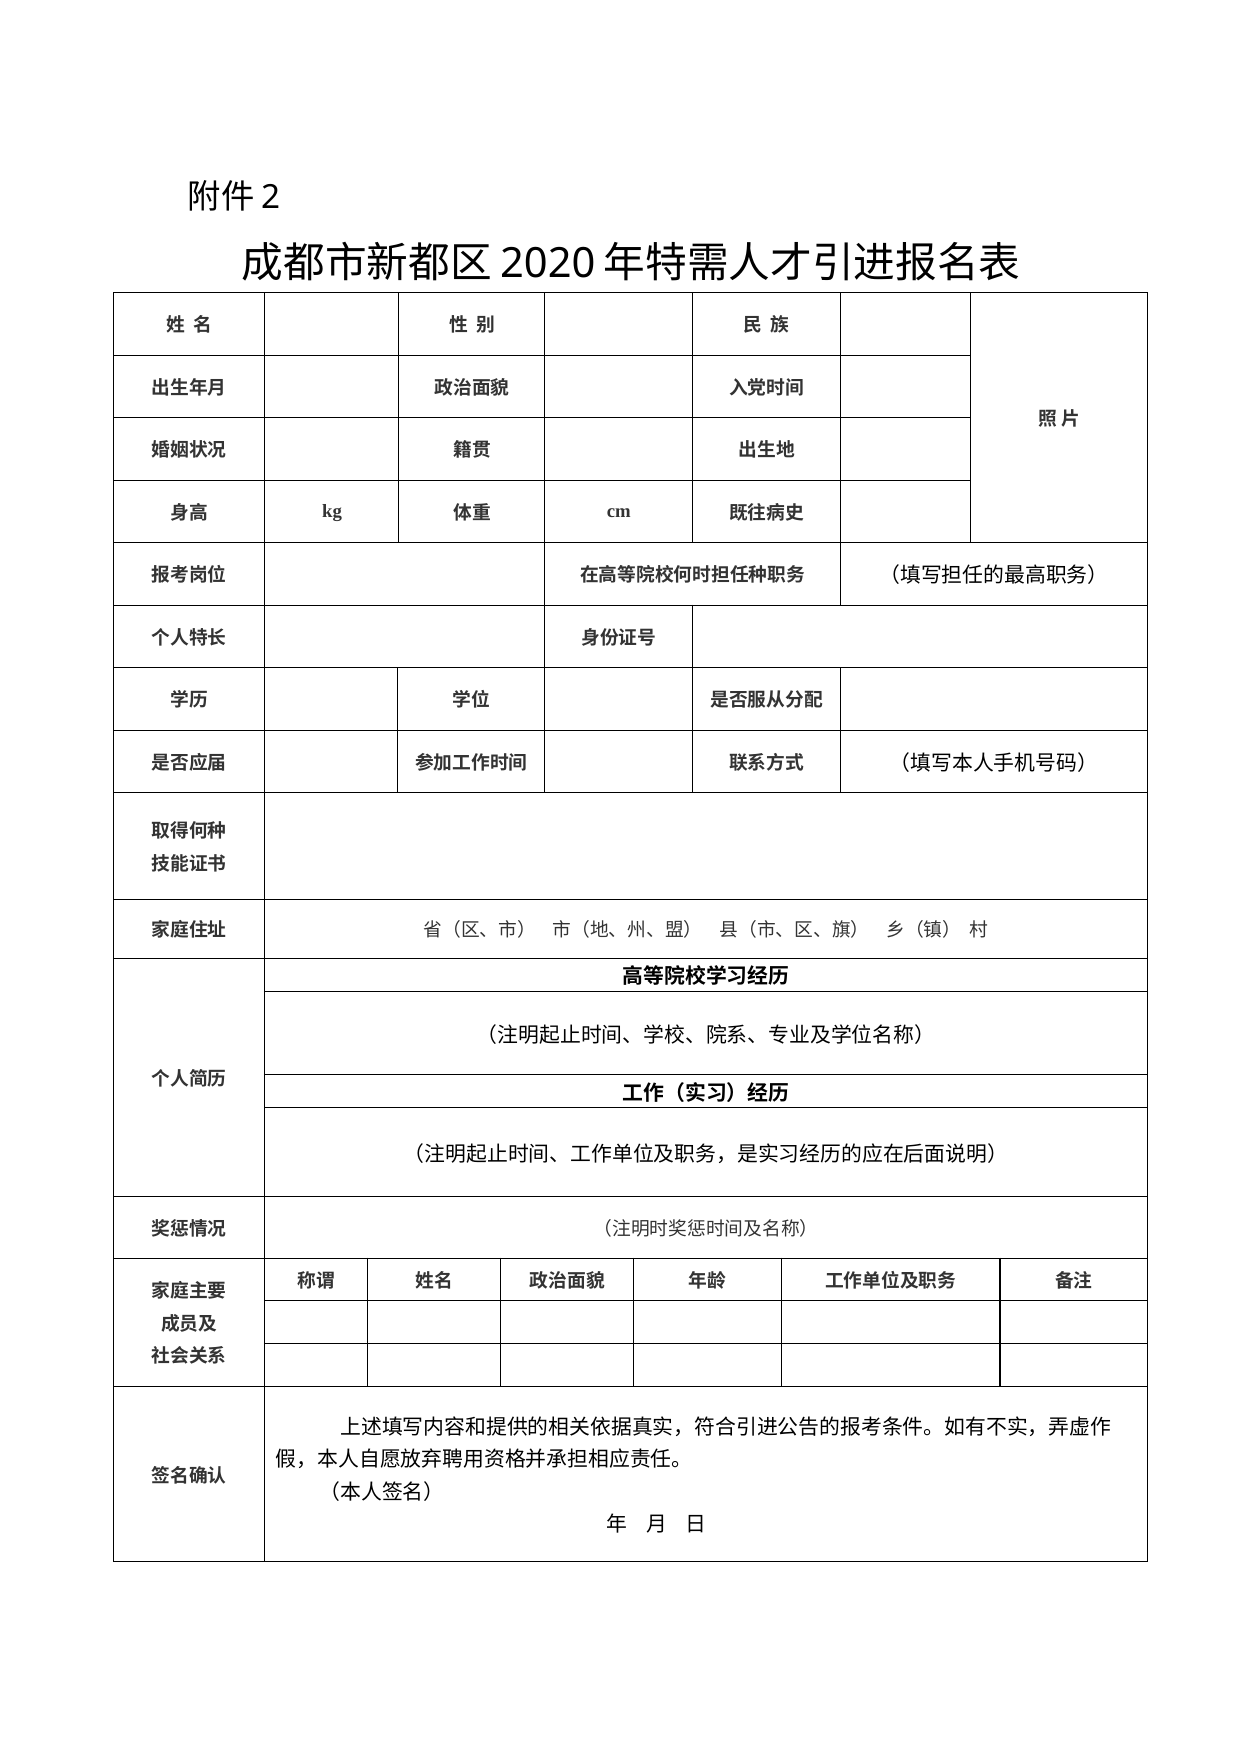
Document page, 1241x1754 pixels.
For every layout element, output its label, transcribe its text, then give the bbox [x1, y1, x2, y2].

table_cell 高等院校学习经历 [265, 959, 1147, 991]
table_cell [368, 1301, 500, 1343]
table_cell [368, 1344, 500, 1386]
table_cell [545, 418, 692, 479]
table_header [265, 293, 398, 354]
table_cell 是否服从分配 [693, 668, 840, 729]
table_cell [1001, 1301, 1147, 1343]
table_cell （填写本人手机号码） [841, 731, 1147, 792]
table_cell [841, 481, 970, 542]
table_cell 学位 [398, 668, 544, 729]
table_cell 家庭住址 [114, 900, 264, 958]
table_cell [841, 668, 1147, 729]
table_cell 奖惩情况 [114, 1197, 264, 1257]
table_cell 报考岗位 [114, 543, 264, 604]
table_cell [782, 1301, 999, 1343]
table_cell （注明起止时间、工作单位及职务，是实习经历的应在后面说明） [265, 1108, 1147, 1196]
table_cell [782, 1344, 999, 1386]
table_cell 个人特长 [114, 606, 264, 667]
table_header 照 片 [971, 293, 1147, 542]
table_cell 家庭主要 成员及 社会关系 [114, 1259, 264, 1386]
table_cell （填写担任的最高职务） [841, 543, 1147, 604]
table_cell 上述填写内容和提供的相关依据真实，符合引进公告的报考条件。如有不实，弄虚作假，本人自愿放弃聘用资格并承担相应责任。 （本人签名） 年 月 日 [265, 1387, 1147, 1561]
table_cell 称谓 [265, 1259, 367, 1300]
table_cell [634, 1301, 781, 1343]
table_cell 出生年月 [114, 356, 264, 417]
table_cell [841, 356, 970, 417]
table_cell 省（区、市） 市（地、州、盟） 县（市、区、旗） 乡（镇） 村 [265, 900, 1147, 958]
table_cell 姓名 [368, 1259, 500, 1300]
text 附件2 [187, 162, 1053, 227]
table_cell 参加工作时间 [398, 731, 544, 792]
table_cell 婚姻状况 [114, 418, 264, 479]
table_cell 工作单位及职务 [782, 1259, 999, 1300]
table_cell [634, 1344, 781, 1386]
table_header [545, 293, 692, 354]
table_cell [545, 731, 692, 792]
table_cell [265, 543, 544, 604]
table_cell [501, 1301, 633, 1343]
text 成都市新都区2020年特需人才引进报名表 [187, 227, 1053, 292]
table_cell （注明起止时间、学校、院系、专业及学位名称） [265, 992, 1147, 1074]
table_header 性 别 [399, 293, 544, 354]
table_cell 体重 [399, 481, 544, 542]
table_cell 联系方式 [693, 731, 840, 792]
table_cell 年龄 [634, 1259, 781, 1300]
table_cell [265, 606, 544, 667]
table_cell 政治面貌 [501, 1259, 633, 1300]
table_cell [693, 606, 1147, 667]
table_cell [265, 793, 1147, 898]
table_header 民 族 [693, 293, 840, 354]
table_cell 取得何种 技能证书 [114, 793, 264, 898]
table_header [841, 293, 970, 354]
table_cell 身高 [114, 481, 264, 542]
table_cell [841, 418, 970, 479]
table_cell 工作（实习）经历 [265, 1075, 1147, 1107]
table_cell 出生地 [693, 418, 840, 479]
table_cell [265, 668, 397, 729]
table_cell 在高等院校何时担任种职务 [545, 543, 840, 604]
table_cell [265, 418, 398, 479]
table_cell [265, 731, 397, 792]
table_cell 签名确认 [114, 1387, 264, 1561]
table_cell 身份证号 [545, 606, 692, 667]
table_cell 既往病史 [693, 481, 840, 542]
table_cell 个人简历 [114, 959, 264, 1196]
table_cell [1001, 1344, 1147, 1386]
table_cell 政治面貌 [399, 356, 544, 417]
table_cell 学历 [114, 668, 264, 729]
table_cell [265, 356, 398, 417]
table_cell [545, 668, 692, 729]
table_cell [545, 356, 692, 417]
table_cell 籍贯 [399, 418, 544, 479]
table_cell 是否应届 [114, 731, 264, 792]
table_cell [265, 1301, 367, 1343]
table_cell cm [545, 481, 692, 542]
table_header 姓 名 [114, 293, 264, 354]
table_cell kg [265, 481, 398, 542]
table_cell [265, 1344, 367, 1386]
table_cell 备注 [1001, 1259, 1147, 1300]
table_cell 入党时间 [693, 356, 840, 417]
table_cell [501, 1344, 633, 1386]
table_cell （注明时奖惩时间及名称） [265, 1197, 1147, 1257]
